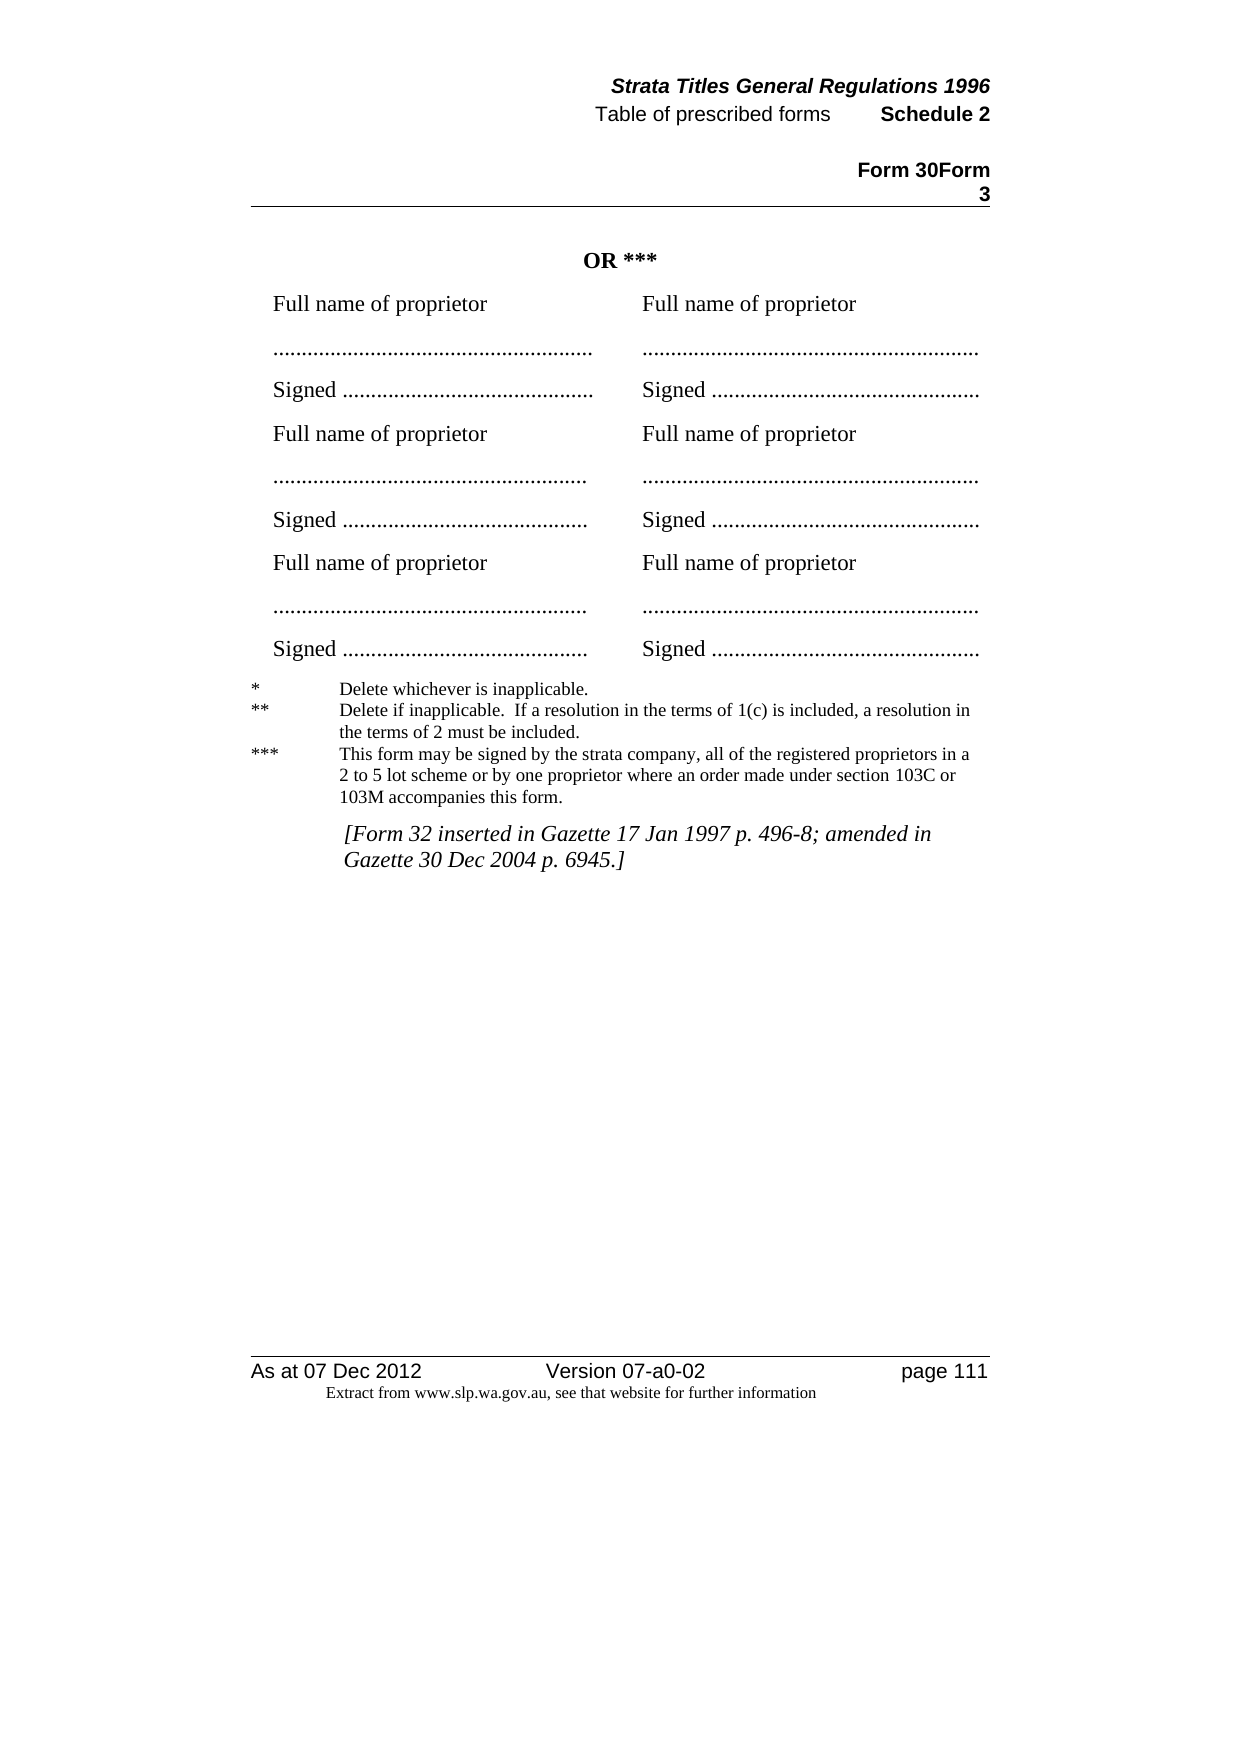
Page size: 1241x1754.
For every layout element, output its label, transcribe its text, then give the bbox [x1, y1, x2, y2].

text [Form 32 inserted in Gazette 17 Jan 1997 p. 496-8; amended in Gazette 30 Dec 2004 p. 6945.] [251, 819, 990, 872]
table_cell Signed ............................................... [620, 360, 1004, 403]
text *** This form may be signed by the strata company, all of the registered proprietors in a 2 to 5 lot scheme or by one proprietor where an order made under section 103C or 103M accompanies this form. [251, 742, 990, 807]
text OR *** [251, 247, 990, 274]
table_cell Full name of proprietor ........................................................... [620, 403, 1004, 489]
table_cell Full name of proprietor ....................................................... [251, 532, 620, 618]
text * Delete whichever is inapplicable. [251, 678, 990, 699]
table_cell Full name of proprietor ........................................................... [620, 532, 1004, 618]
table_cell Signed ............................................... [620, 489, 1004, 532]
table_cell Signed ............................................... [620, 618, 1004, 661]
table_cell Full name of proprietor ....................................................... [251, 403, 620, 489]
table_cell Signed ............................................ [251, 360, 620, 403]
table_cell Signed ........................................... [251, 618, 620, 661]
text ** Delete if inapplicable. If a resolution in the terms of 1(c) is included, a resolution in the terms of 2 must be included. [251, 699, 990, 742]
table_header Full name of proprietor ........................................................ [251, 274, 620, 360]
table_cell Signed ........................................... [251, 489, 620, 532]
table_header Full name of proprietor ........................................................... [620, 274, 1004, 360]
